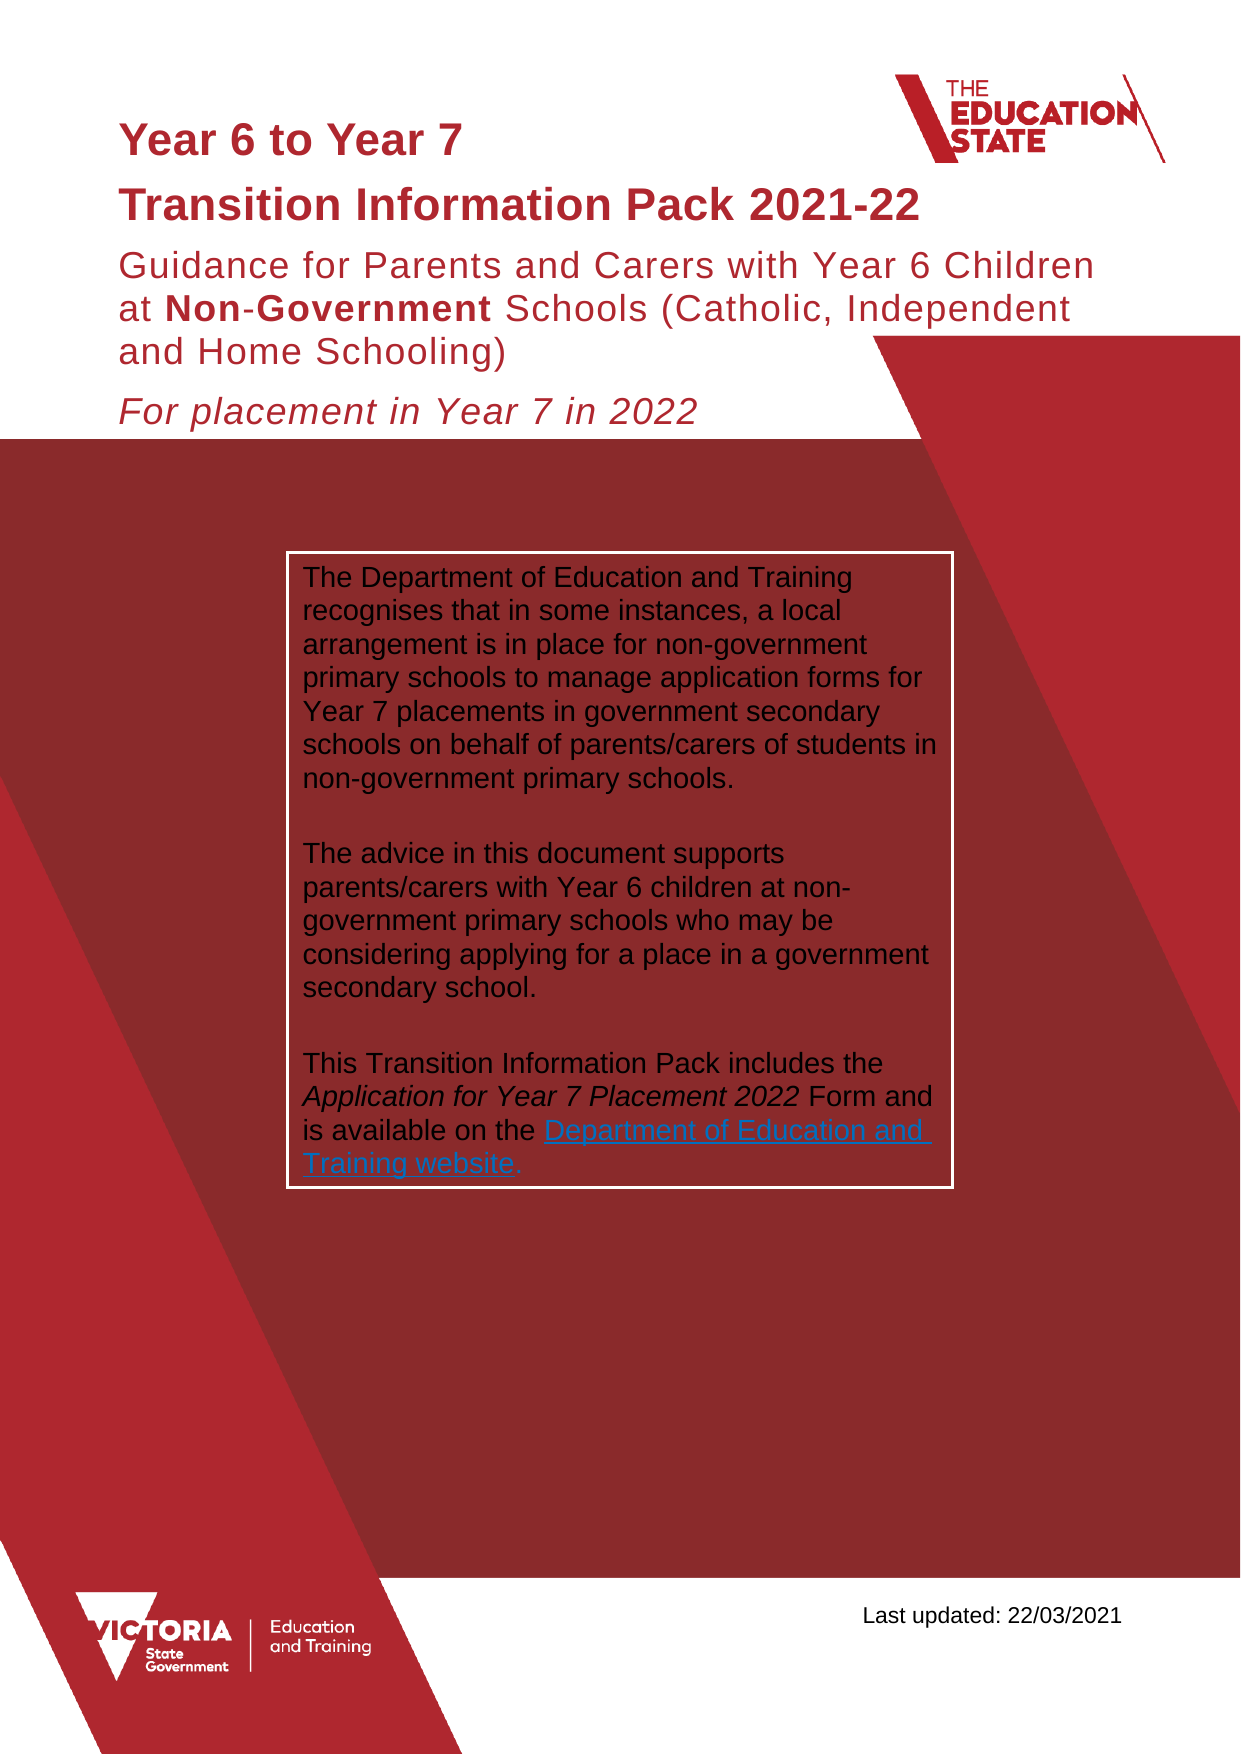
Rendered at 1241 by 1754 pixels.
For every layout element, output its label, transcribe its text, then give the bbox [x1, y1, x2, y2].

title Year 6 to Year 7 [118, 113, 1122, 165]
subtitle Guidance for Parents and Carers with Year 6 Children at Non-Government Schools (Catholic, Independent and Home Schooling) [118, 243, 1122, 372]
subtitle For placement in Year 7 in 2022 [118, 389, 1122, 432]
title Transition Information Pack 2021-22 [118, 178, 1122, 231]
picture [0, 0, 1241, 1754]
